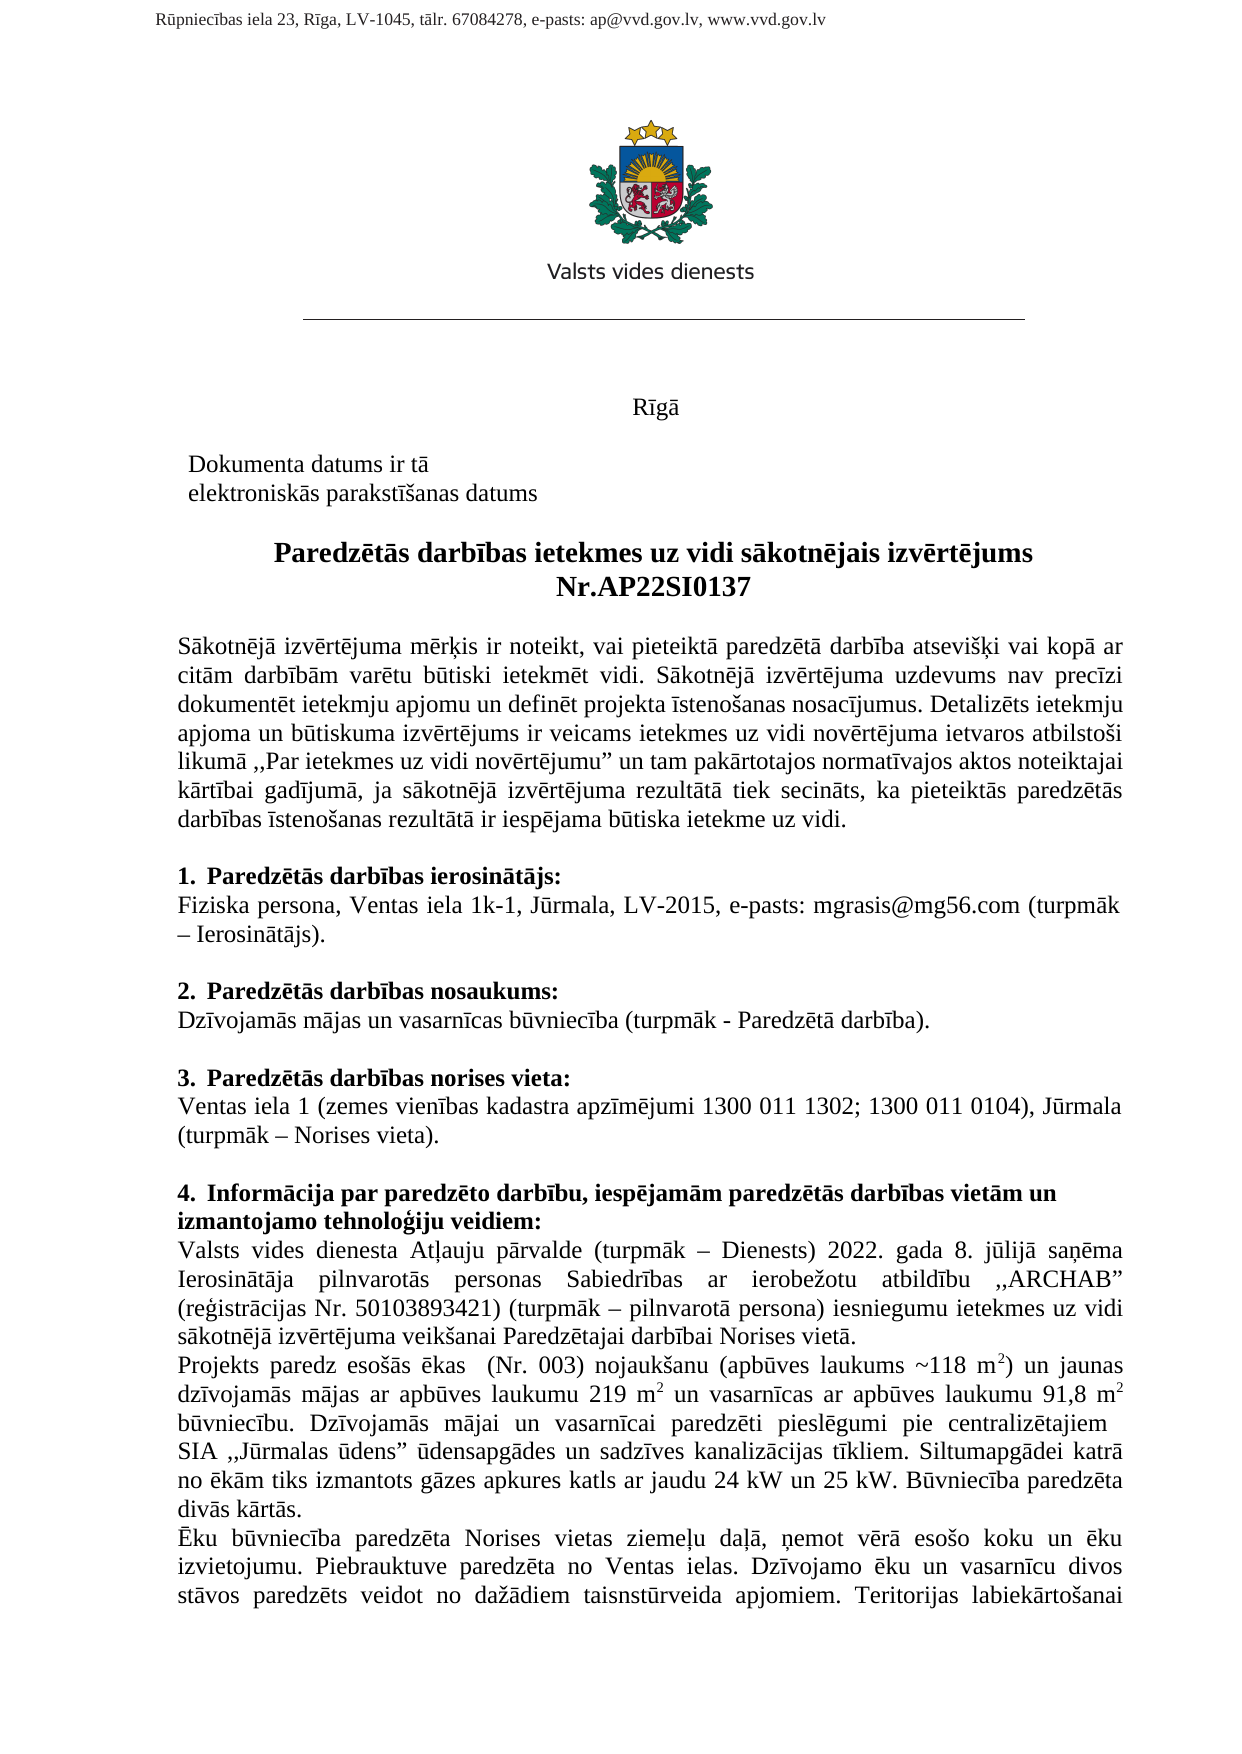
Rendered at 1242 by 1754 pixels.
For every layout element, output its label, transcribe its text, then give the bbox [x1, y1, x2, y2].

text Rīgā [188, 392, 1123, 421]
text Dzīvojamās mājas un vasarnīcas būvniecība (turpmāk - Paredzētā darbība). [177, 1005, 1123, 1034]
picture [165, 118, 1136, 293]
text Paredzētās darbības ietekmes uz vidi sākotnējais izvērtējums Nr.AP22SI0137 [177, 536, 1129, 603]
list Paredzētās darbības ierosinātājs: [177, 861, 1123, 890]
list Paredzētās darbības nosaukums: [177, 976, 1123, 1005]
list Informācija par paredzēto darbību, iespējamām paredzētās darbības vietām un [177, 1178, 1123, 1206]
text Fiziska persona, Ventas iela 1k-1, Jūrmala, LV-2015, e-pasts: mgrasis@mg56.com (turpmāk – Ierosinātājs). [177, 890, 1121, 948]
text Valsts vides dienesta Atļauju pārvalde (turpmāk – Dienests) 2022. gada 8. jūlijā saņēma Ierosinātāja pilnvarotās personas Sabiedrības ar ierobežotu atbildību ,,ARCHAB” (reģistrācijas Nr. 50103893421) (turpmāk – pilnvarotā persona) iesniegumu ietekmes uz vidi sākotnējā izvērtējuma veikšanai Paredzētajai darbībai Norises vietā. [177, 1235, 1123, 1350]
text izmantojamo tehnoloģiju veidiem: [177, 1206, 1123, 1235]
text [177, 1523, 1123, 1609]
text Ventas iela 1 (zemes vienības kadastra apzīmējumi 1300 011 1302; 1300 011 0104), Jūrmala (turpmāk – Norises vieta). [177, 1091, 1123, 1149]
text Sākotnējā izvērtējuma mērķis ir noteikt, vai pieteiktā paredzētā darbība atsevišķi vai kopā ar citām darbībām varētu būtiski ietekmēt vidi. Sākotnējā izvērtējuma uzdevums nav precīzi dokumentēt ietekmju apjomu un definēt projekta īstenošanas nosacījumus. Detalizēts ietekmju apjoma un būtiskuma izvērtējums ir veicams ietekmes uz vidi novērtējuma ietvaros atbilstoši likumā ,,Par ietekmes uz vidi novērtējumu” un tam pakārtotajos normatīvajos aktos noteiktajai kārtībai gadījumā, ja sākotnējā izvērtējuma rezultātā tiek secināts, ka pieteiktās paredzētās darbības īstenošanas rezultātā ir iespējama būtiska ietekme uz vidi. [177, 631, 1123, 833]
text elektroniskās parakstīšanas datums [188, 478, 1123, 507]
text Dokumenta datums ir tā [188, 449, 1123, 478]
list Paredzētās darbības norises vieta: [177, 1063, 1123, 1091]
text Projekts paredz esošās ēkas (Nr. 003) nojaukšanu (apbūves laukums ~118 m2) un jaunas dzīvojamās mājas ar apbūves laukumu 219 m2 un vasarnīcas ar apbūves laukumu 91,8 m2 būvniecību. Dzīvojamās mājai un vasarnīcai paredzēti pieslēgumi pie centralizētajiem SIA ,,Jūrmalas ūdens” ūdensapgādes un sadzīves kanalizācijas tīkliem. Siltumapgādei katrā no ēkām tiks izmantots gāzes apkures katls ar jaudu 24 kW un 25 kW. Būvniecība paredzēta divās kārtās. [177, 1350, 1123, 1523]
